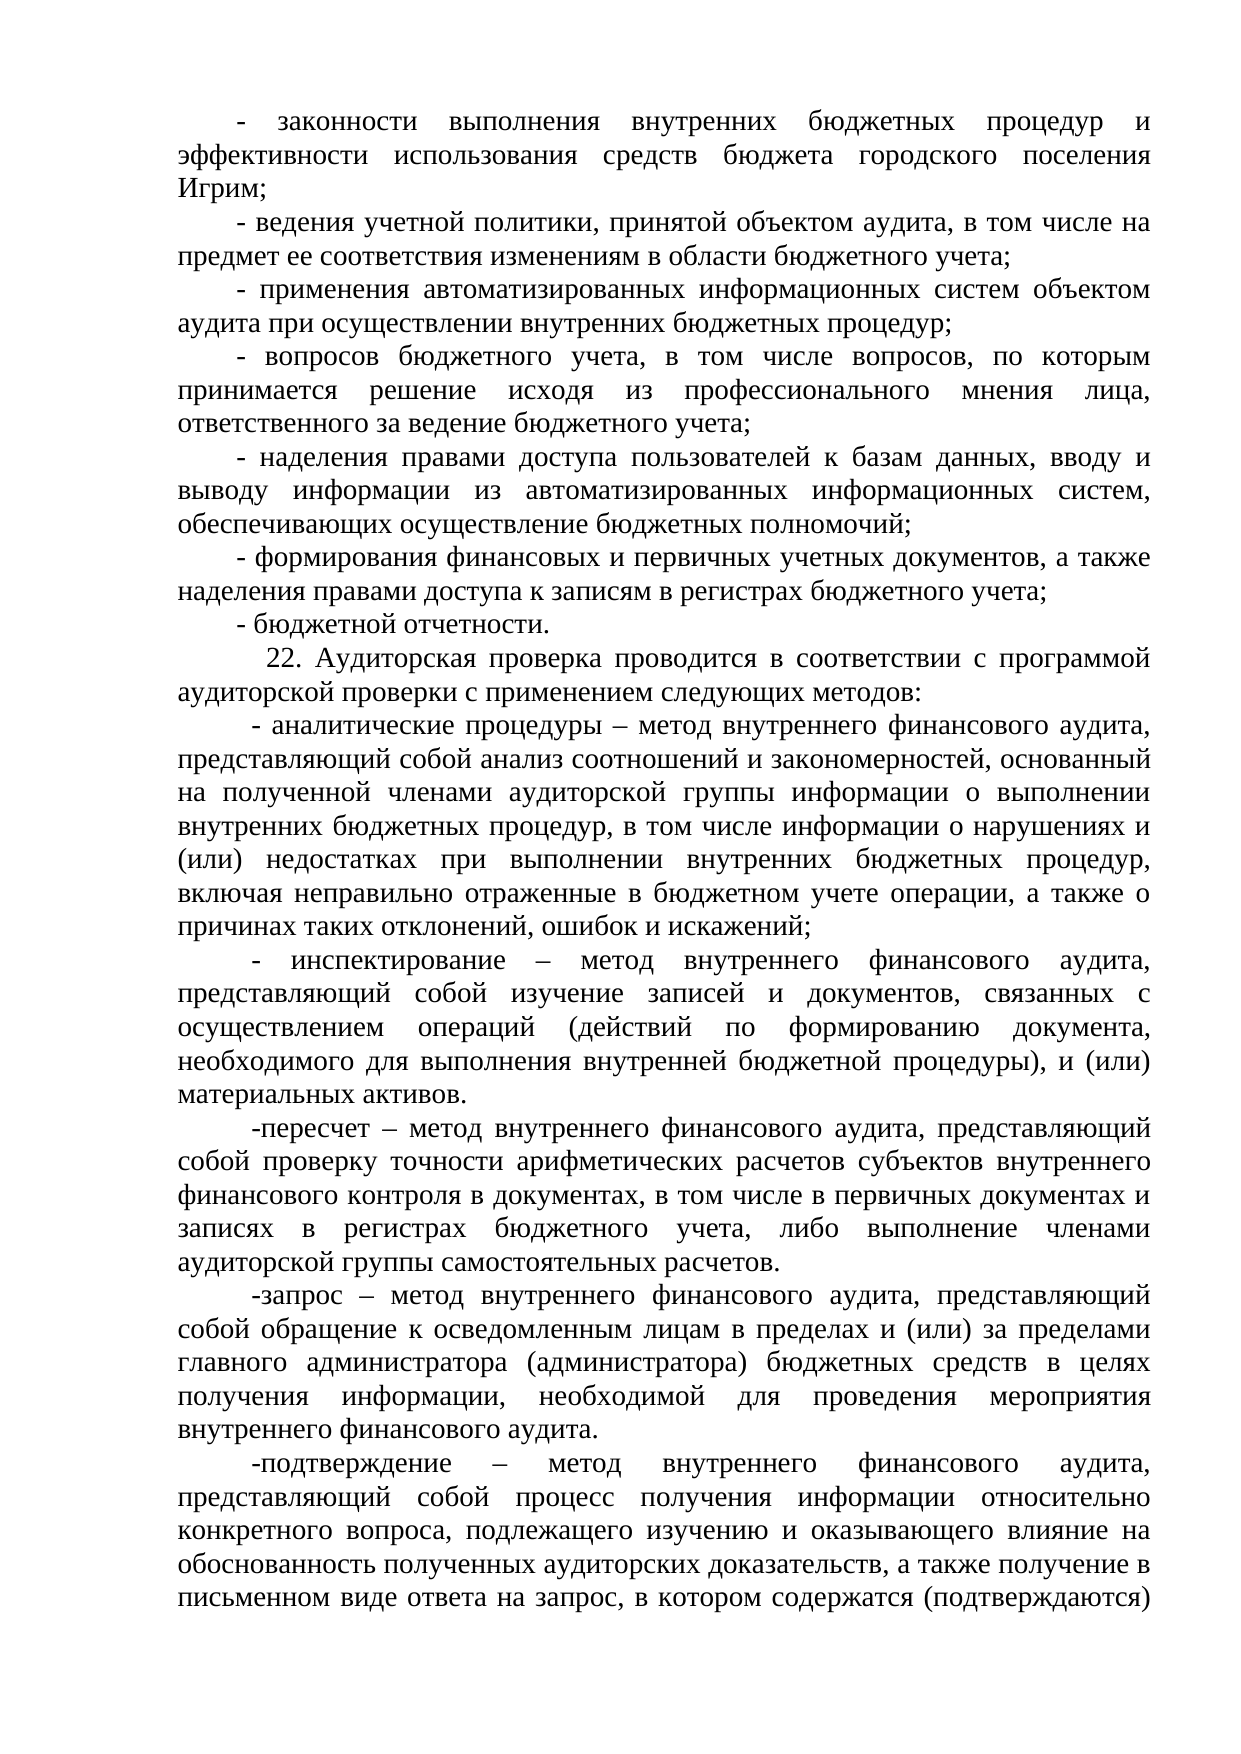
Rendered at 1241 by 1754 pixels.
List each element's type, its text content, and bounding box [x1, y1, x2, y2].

text - наделения правами доступа пользователей к базам данных, вводу и выводу информации из автоматизированных информационных систем, обеспечивающих осуществление бюджетных полномочий; [177, 439, 1152, 539]
text - формирования финансовых и первичных учетных документов, а также наделения правами доступа к записям в регистрах бюджетного учета; [177, 539, 1152, 607]
text -запрос – метод внутреннего финансового аудита, представляющий собой обращение к осведомленным лицам в пределах и (или) за пределами главного администратора (администратора) бюджетных средств в целях получения информации, необходимой для проведения мероприятия внутреннего финансового аудита. [177, 1277, 1152, 1445]
text -пересчет – метод внутреннего финансового аудита, представляющий собой проверку точности арифметических расчетов субъектов внутреннего финансового контроля в документах, в том числе в первичных документах и записях в регистрах бюджетного учета, либо выполнение членами аудиторской группы самостоятельных расчетов. [177, 1110, 1152, 1277]
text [177, 1445, 1152, 1613]
text - инспектирование – метод внутреннего финансового аудита, представляющий собой изучение записей и документов, связанных с осуществлением операций (действий по формированию документа, необходимого для выполнения внутренней бюджетной процедуры), и (или) материальных активов. [177, 942, 1152, 1110]
text - бюджетной отчетности. [177, 607, 1152, 640]
text - ведения учетной политики, принятой объектом аудита, в том числе на предмет ее соответствия изменениям в области бюджетного учета; [177, 204, 1152, 271]
text - вопросов бюджетного учета, в том числе вопросов, по которым принимается решение исходя из профессионального мнения лица, ответственного за ведение бюджетного учета; [177, 338, 1152, 439]
text 22. Аудиторская проверка проводится в соответствии с программой аудиторской проверки с применением следующих методов: [177, 640, 1152, 707]
text - аналитические процедуры – метод внутреннего финансового аудита, представляющий собой анализ соотношений и закономерностей, основанный на полученной членами аудиторской группы информации о выполнении внутренних бюджетных процедур, в том числе информации о нарушениях и (или) недостатках при выполнении внутренних бюджетных процедур, включая неправильно отраженные в бюджетном учете операции, а также о причинах таких отклонений, ошибок и искажений; [177, 707, 1152, 942]
text - законности выполнения внутренних бюджетных процедур и эффективности использования средств бюджета городского поселения Игрим; [177, 103, 1152, 204]
text - применения автоматизированных информационных систем объектом аудита при осуществлении внутренних бюджетных процедур; [177, 271, 1152, 338]
